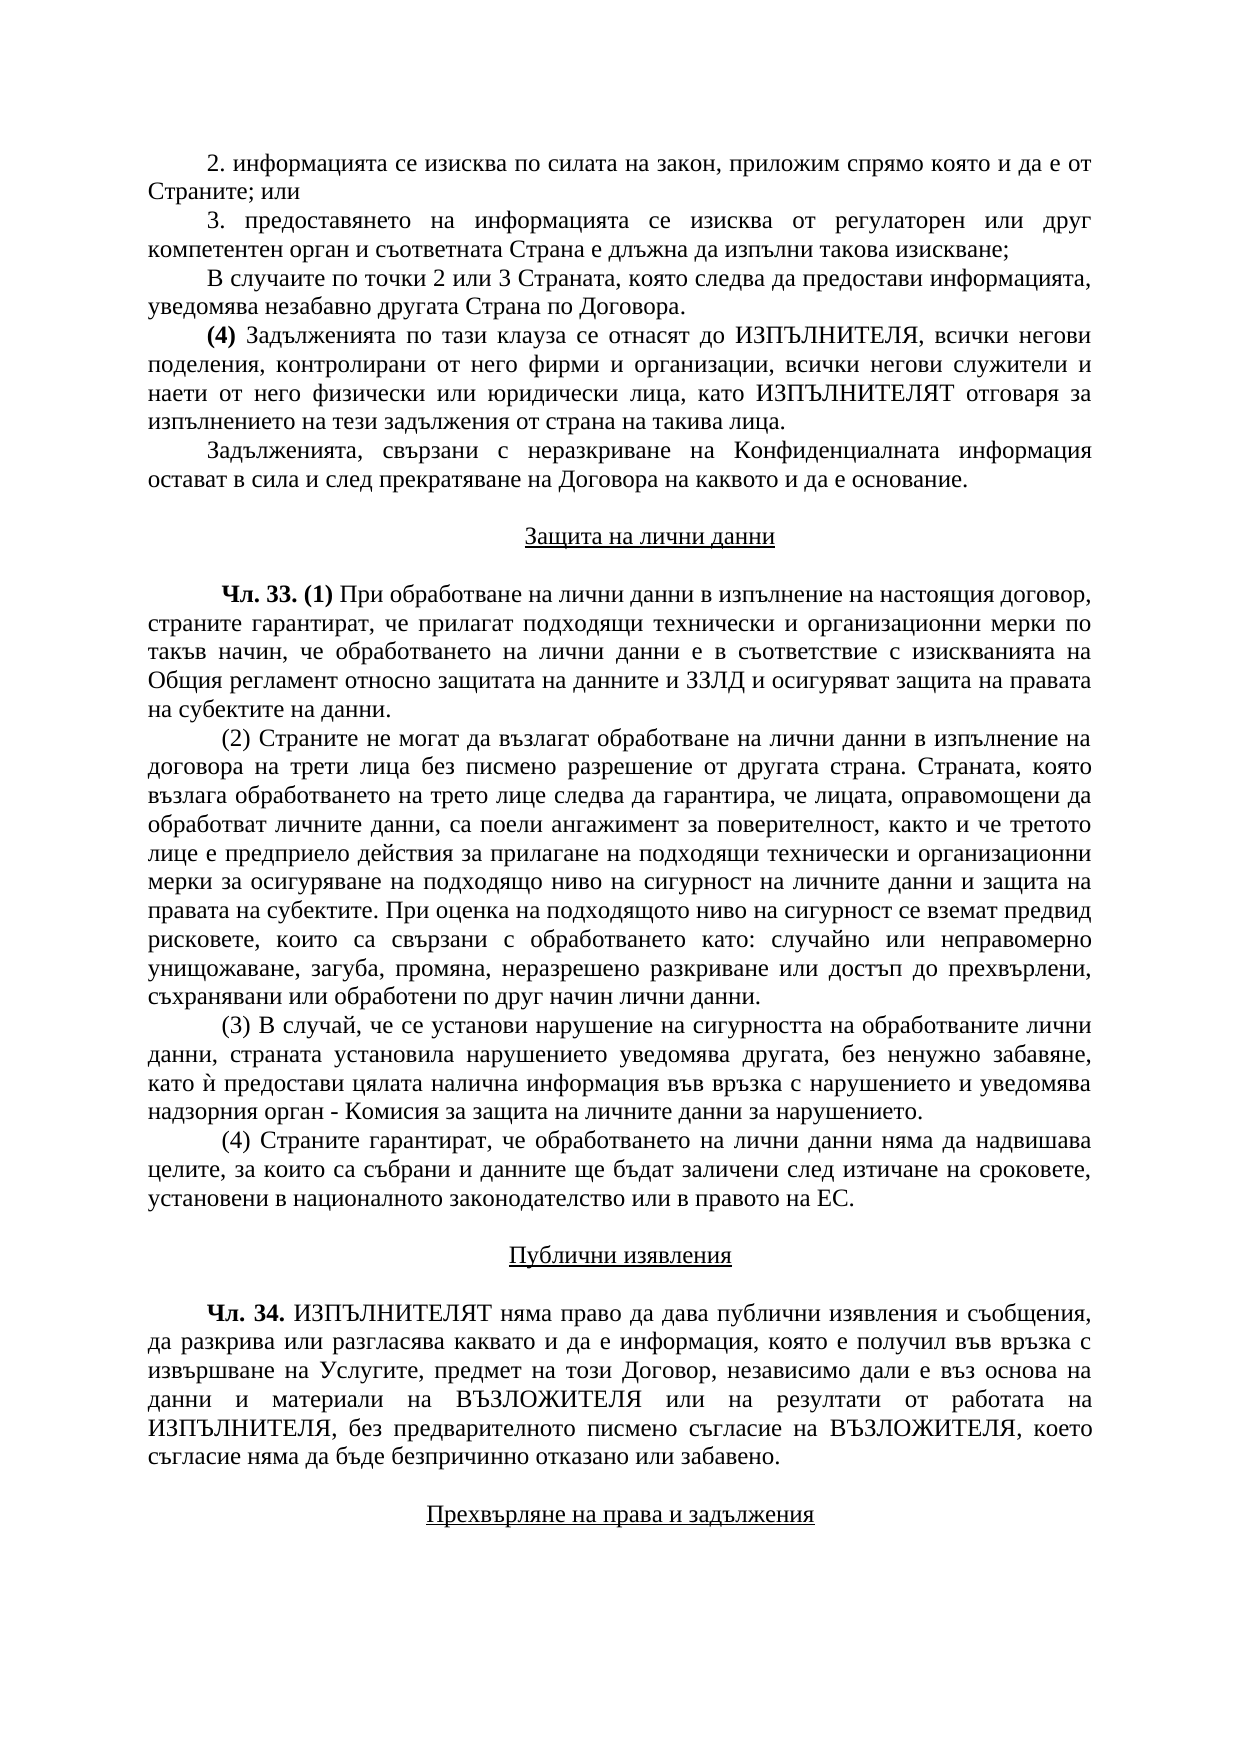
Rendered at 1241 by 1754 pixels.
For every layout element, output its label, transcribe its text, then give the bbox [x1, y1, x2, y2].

text Публични изявления [148, 1240, 1093, 1269]
text (4) Задълженията по тази клауза се отнасят до ИЗПЪЛНИТЕЛЯ, всички негови поделения, контролирани от него фирми и организации, всички негови служители и наети от него физически или юридически лица, като ИЗПЪЛНИТЕЛЯТ отговаря за изпълнението на тези задължения от страна на такива лица. [148, 320, 1093, 435]
text Задълженията, свързани с неразкриване на Конфиденциалната информация остават в сила и след прекратяване на Договора на каквото и да е основание. [148, 435, 1093, 493]
text 3. предоставянето на информацията се изисква от регулаторен или друг компетентен орган и съответната Страна е длъжна да изпълни такова изискване; [148, 205, 1093, 263]
text Прехвърляне на права и задължения [148, 1499, 1093, 1528]
text 2. информацията се изисква по силата на закон, приложим спрямо която и да е от Страните; или [148, 148, 1093, 205]
text (3) В случай, че се установи нарушение на сигурността на обработваните лични данни, страната установила нарушението уведомява другата, без ненужно забавяне, като ѝ предостави цялата налична информация във връзка с нарушението и уведомява надзорния орган - Комисия за защита на личните данни за нарушението. [148, 1010, 1093, 1125]
text (4) Страните гарантират, че обработването на лични данни няма да надвишава целите, за които са събрани и данните ще бъдат заличени след изтичане на сроковете, установени в националното законодателство или в правото на ЕС. [148, 1125, 1093, 1211]
text (2) Страните не могат да възлагат обработване на лични данни в изпълнение на договора на трети лица без писмено разрешение от другата страна. Страната, която възлага обработването на трето лице следва да гарантира, че лицата, оправомощени да обработват личните данни, са поели ангажимент за поверителност, както и че третото лице е предприело действия за прилагане на подходящи технически и организационни мерки за осигуряване на подходящо ниво на сигурност на личните данни и защита на правата на субектите. При оценка на подходящото ниво на сигурност се вземат предвид рисковете, които са свързани с обработването като: случайно или неправомерно унищожаване, загуба, промяна, неразрешено разкриване или достъп до прехвърлени, съхранявани или обработени по друг начин лични данни. [148, 723, 1093, 1010]
text Чл. 33. (1) При обработване на лични данни в изпълнение на настоящия договор, страните гарантират, че прилагат подходящи технически и организационни мерки по такъв начин, че обработването на лични данни e в съответствие с изискванията на Общия регламент относно защитата на данните и ЗЗЛД и осигуряват защита на правата на субектите на данни. [148, 579, 1093, 723]
text Защита на лични данни [148, 521, 1093, 550]
text В случаите по точки 2 или 3 Страната, която следва да предостави информацията, уведомява незабавно другата Страна по Договора. [148, 263, 1093, 320]
text Чл. 34. ИЗПЪЛНИТЕЛЯТ няма право да дава публични изявления и съобщения, да разкрива или разгласява каквато и да е информация, която е получил във връзка с извършване на Услугите, предмет на този Договор, независимо дали е въз основа на данни и материали на ВЪЗЛОЖИТЕЛЯ или на резултати от работата на ИЗПЪЛНИТЕЛЯ, без предварителното писмено съгласие на ВЪЗЛОЖИТЕЛЯ, което съгласие няма да бъде безпричинно отказано или забавено. [148, 1298, 1093, 1470]
